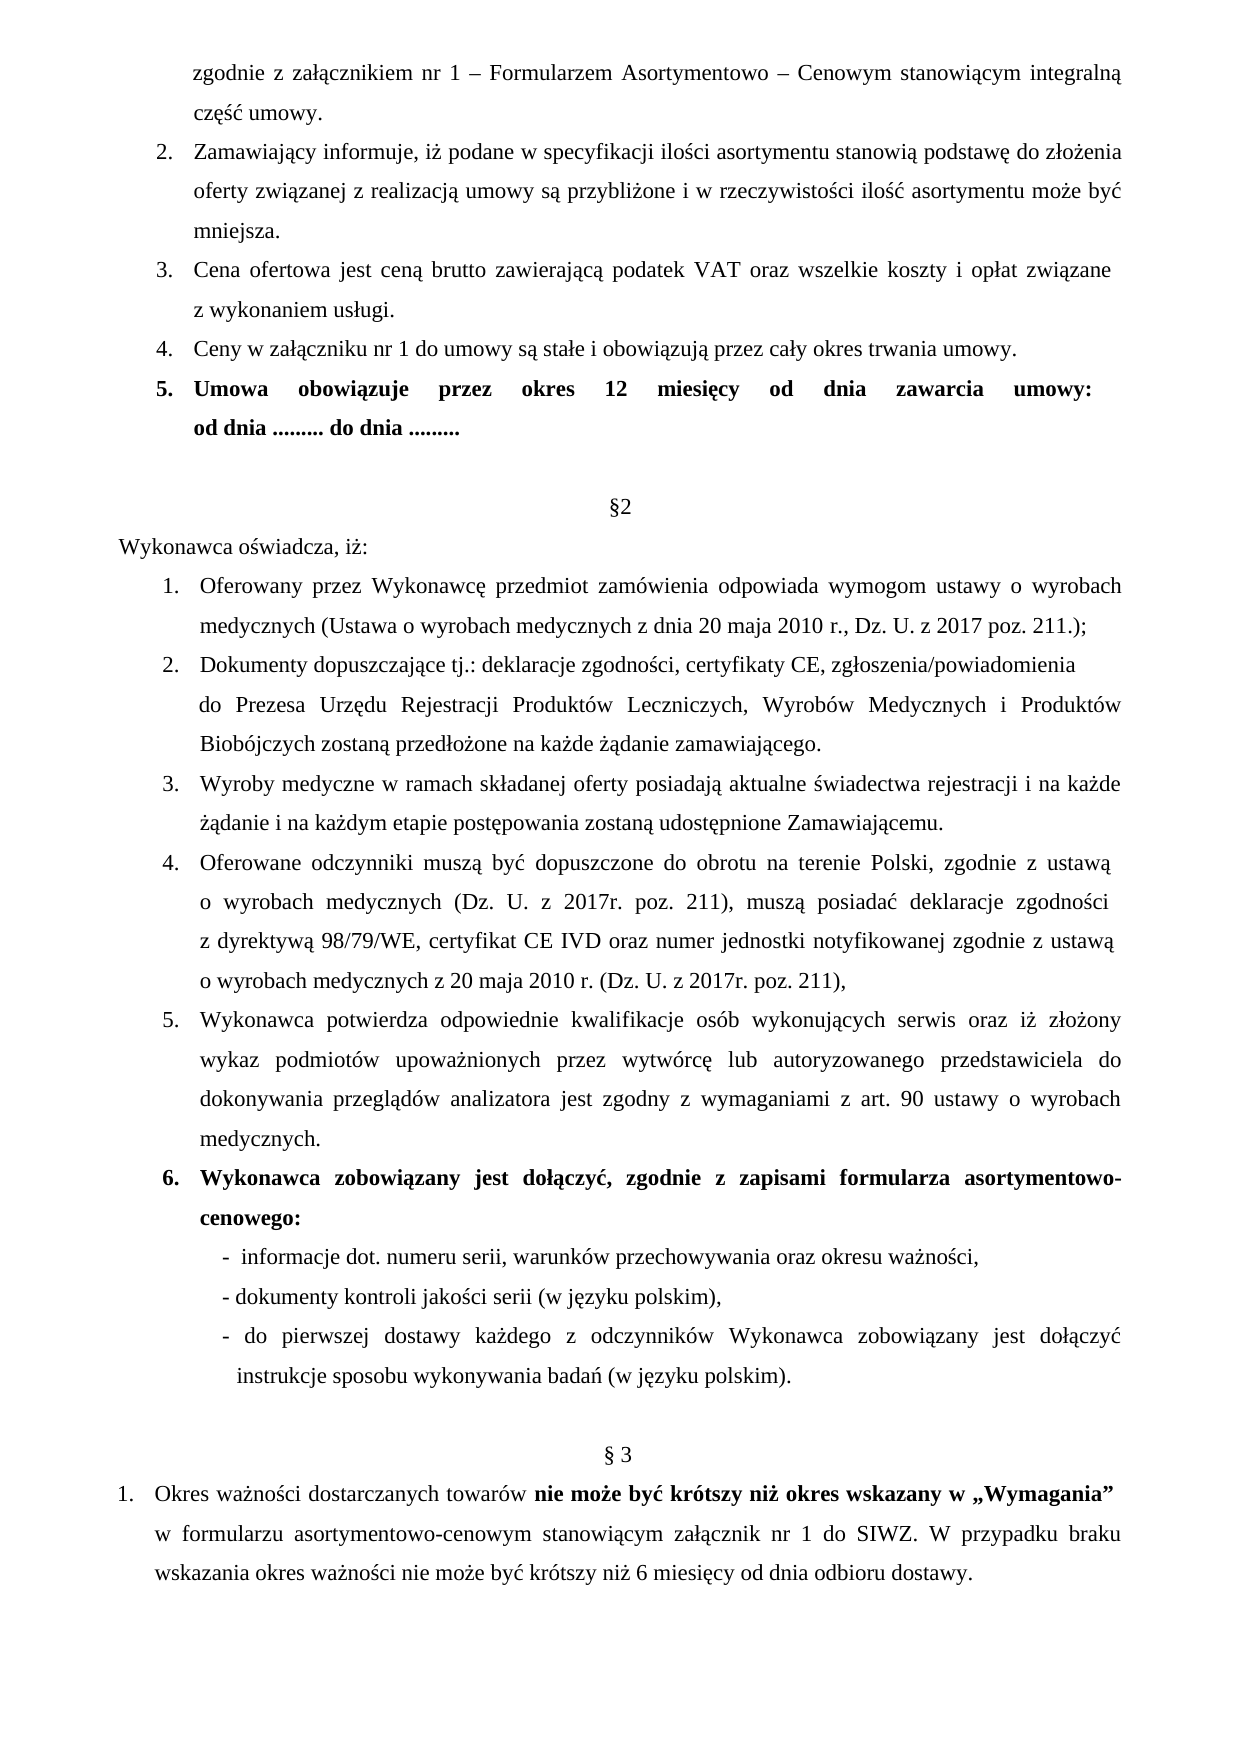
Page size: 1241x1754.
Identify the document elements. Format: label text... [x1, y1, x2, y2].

text § 3 [118, 1441, 1117, 1467]
text Wykonawca oświadcza, iż: [118, 533, 1123, 559]
list Dokumenty dopuszczające tj.: deklaracje zgodności, certyfikaty CE, zgłoszenia/powiadomienia [162, 651, 1123, 678]
list Cena ofertowa jest ceną brutto zawierającą podatek VAT oraz wszelkie koszty i opłat związane z wykonaniem usługi. [156, 256, 1123, 322]
list Oferowane odczynniki muszą być dopuszczone do obrotu na terenie Polski, zgodnie z ustawą o wyrobach medycznych (Dz. U. z 2017r. poz. 211), muszą posiadać deklaracje zgodności z dyrektywą 98/79/WE, certyfikat CE IVD oraz numer jednostki notyfikowanej zgodnie z ustawą o wyrobach medycznych z 20 maja 2010 r. (Dz. U. z 2017r. poz. 211), [162, 849, 1123, 993]
list Oferowany przez Wykonawcę przedmiot zamówienia odpowiada wymogom ustawy o wyrobach medycznych (Ustawa o wyrobach medycznych z dnia 20 maja 2010 r., Dz. U. z 2017 poz. 211.); [162, 572, 1123, 638]
list Wyroby medyczne w ramach składanej oferty posiadają aktualne świadectwa rejestracji i na każde żądanie i na każdym etapie postępowania zostaną udostępnione Zamawiającemu. [162, 770, 1123, 836]
text zgodnie z załącznikiem nr 1 – Formularzem Asortymentowo – Cenowym stanowiącym integralną część umowy. [192, 59, 1123, 125]
text - do pierwszej dostawy każdego z odczynników Wykonawca zobowiązany jest dołączyć instrukcje sposobu wykonywania badań (w języku polskim). [222, 1322, 1123, 1388]
text - informacje dot. numeru serii, warunków przechowywania oraz okresu ważności, [222, 1243, 1123, 1270]
list Wykonawca potwierdza odpowiednie kwalifikacje osób wykonujących serwis oraz iż złożony wykaz podmiotów upoważnionych przez wytwórcę lub autoryzowanego przedstawiciela do dokonywania przeglądów analizatora jest zgodny z wymaganiami z art. 90 ustawy o wyrobach medycznych. [162, 1007, 1123, 1151]
list §2 [118, 493, 1122, 520]
text - dokumenty kontroli jakości serii (w języku polskim), [222, 1283, 1123, 1309]
list Zamawiający informuje, iż podane w specyfikacji ilości asortymentu stanowią podstawę do złożenia oferty związanej z realizacją umowy są przybliżone i w rzeczywistości ilość asortymentu może być mniejsza. [156, 138, 1123, 243]
list Okres ważności dostarczanych towarów nie może być krótszy niż okres wskazany w „Wymagania” w formularzu asortymentowo-cenowym stanowiącym załącznik nr 1 do SIWZ. W przypadku braku wskazania okres ważności nie może być krótszy niż 6 miesięcy od dnia odbioru dostawy. [117, 1480, 1122, 1586]
list Ceny w załączniku nr 1 do umowy są stałe i obowiązują przez cały okres trwania umowy. [156, 335, 1123, 362]
list Umowa obowiązuje przez okres 12 miesięcy od dnia zawarcia umowy: od dnia ......... do dnia ......... [156, 375, 1123, 441]
text do Prezesa Urzędu Rejestracji Produktów Leczniczych, Wyrobów Medycznych i Produktów Biobójczych zostaną przedłożone na każde żądanie zamawiającego. [198, 691, 1123, 757]
list Wykonawca zobowiązany jest dołączyć, zgodnie z zapisami formularza asortymentowo-cenowego: [162, 1164, 1123, 1230]
